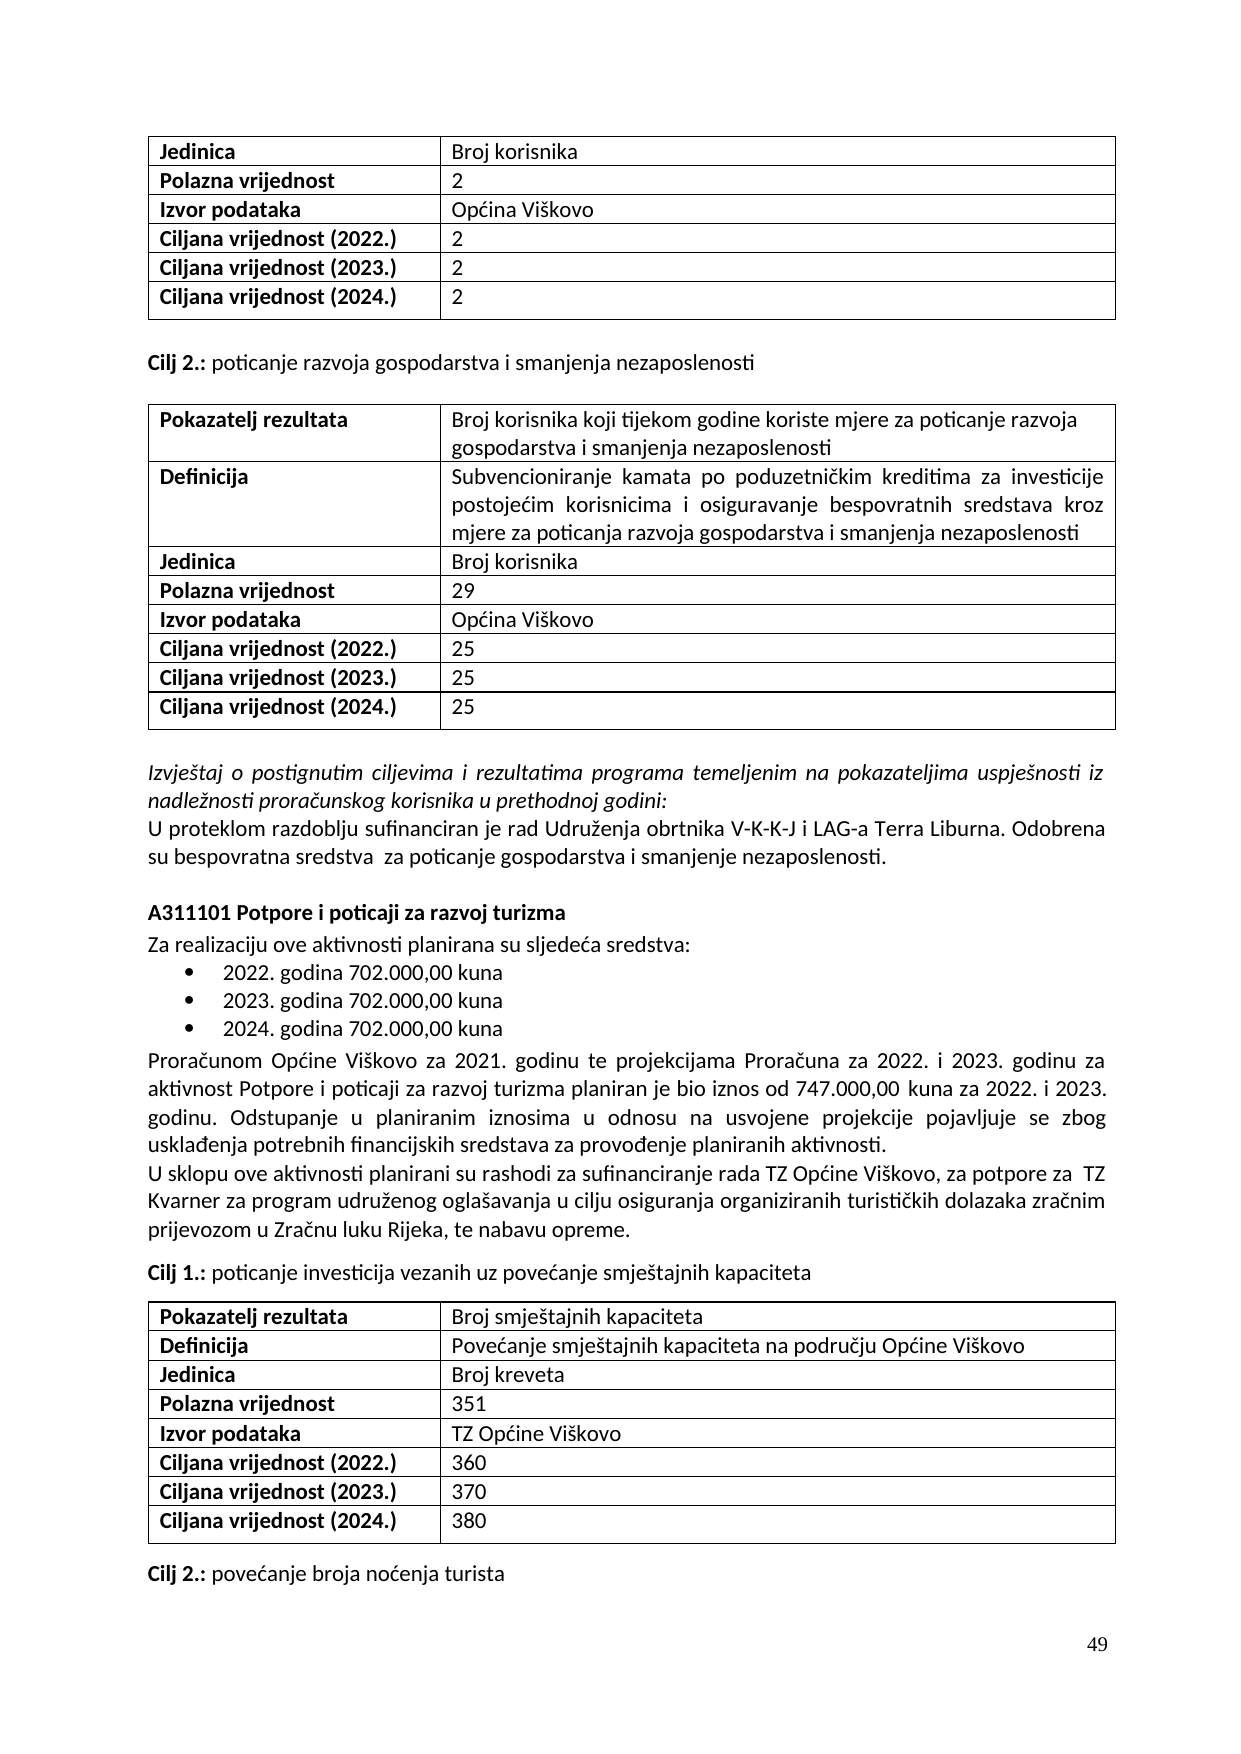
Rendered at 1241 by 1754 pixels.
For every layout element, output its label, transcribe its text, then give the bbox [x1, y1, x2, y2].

table_cell Izvor podataka [149, 195, 440, 223]
table_cell 2 [441, 166, 1115, 194]
table_cell Ciljana vrijednost (2024.) [149, 1506, 440, 1542]
table_cell 29 [441, 576, 1115, 604]
table_cell Izvor podataka [149, 1419, 440, 1447]
table_cell 2 [441, 224, 1115, 252]
table_cell 370 [441, 1477, 1115, 1505]
table_header Broj smještajnih kapaciteta [441, 1303, 1115, 1330]
table_cell Broj kreveta [441, 1361, 1115, 1388]
table_header Pokazatelj rezultata [149, 1303, 440, 1330]
table_cell Jedinica [149, 137, 440, 165]
table_cell Polazna vrijednost [149, 576, 440, 604]
list 2023. godina 702.000,00 kuna [185, 986, 1107, 1014]
table_cell 351 [441, 1390, 1115, 1418]
table_cell 380 [441, 1506, 1115, 1542]
table_cell Broj korisnika [441, 547, 1115, 575]
table_cell 2 [441, 253, 1115, 281]
table_cell Ciljana vrijednost (2022.) [149, 634, 440, 662]
text Za realizaciju ove aktivnosti planirana su sljedeća sredstva: [148, 930, 1107, 958]
text A311101 Potpore i poticaji za razvoj turizma [148, 898, 1107, 926]
text Proračunom Općine Viškovo za 2021. godinu te projekcijama Proračuna za 2022. i 2023. godinu za aktivnost Potpore i poticaji za razvoj turizma planiran je bio iznos od 747.000,00 kuna za 2022. i 2023. godinu. Odstupanje u planiranim iznosima u odnosu na usvojene projekcije pojavljuje se zbog usklađenja potrebnih financijskih sredstava za provođenje planiranih aktivnosti. [148, 1047, 1107, 1159]
table_header Broj korisnika koji tijekom godine koriste mjere za poticanje razvoja gospodarstva i smanjenja nezaposlenosti [441, 405, 1115, 461]
table_cell Općina Viškovo [441, 605, 1115, 633]
table_cell Jedinica [149, 1361, 440, 1388]
table_cell 25 [441, 693, 1115, 729]
table_cell Definicija [149, 462, 440, 546]
table_cell Polazna vrijednost [149, 166, 440, 194]
table_cell Ciljana vrijednost (2023.) [149, 253, 440, 281]
table_cell Jedinica [149, 547, 440, 575]
list 2022. godina 702.000,00 kuna [185, 958, 1107, 986]
text Izvještaj o postignutim ciljevima i rezultatima programa temeljenim na pokazateljima uspješnosti iz nadležnosti proračunskog korisnika u prethodnoj godini: [148, 758, 1107, 814]
text Cilj 1.: poticanje investicija vezanih uz povećanje smještajnih kapaciteta [148, 1258, 1107, 1286]
table_cell Izvor podataka [149, 605, 440, 633]
table_cell Ciljana vrijednost (2024.) [149, 282, 440, 319]
table_cell 2 [441, 282, 1115, 319]
list 2024. godina 702.000,00 kuna [185, 1014, 1107, 1042]
table_cell Broj korisnika [441, 137, 1115, 165]
text U sklopu ove aktivnosti planirani su rashodi za sufinanciranje rada TZ Općine Viškovo, za potpore za TZ Kvarner za program udruženog oglašavanja u cilju osiguranja organiziranih turističkih dolazaka zračnim prijevozom u Zračnu luku Rijeka, te nabavu opreme. [148, 1159, 1107, 1243]
table_cell Općina Viškovo [441, 195, 1115, 223]
table_cell Povećanje smještajnih kapaciteta na području Općine Viškovo [441, 1331, 1115, 1359]
table_cell Subvencioniranje kamata po poduzetničkim kreditima za investicije postojećim korisnicima i osiguravanje bespovratnih sredstava kroz mjere za poticanja razvoja gospodarstva i smanjenja nezaposlenosti [441, 462, 1115, 546]
table_cell Polazna vrijednost [149, 1390, 440, 1418]
table_cell Definicija [149, 1331, 440, 1359]
table_cell TZ Općine Viškovo [441, 1419, 1115, 1447]
table_header Pokazatelj rezultata [149, 405, 440, 461]
text U proteklom razdoblju sufinanciran je rad Udruženja obrtnika V-K-K-J i LAG-a Terra Liburna. Odobrena su bespovratna sredstva za poticanje gospodarstva i smanjenje nezaposlenosti. [148, 814, 1107, 870]
table_cell 360 [441, 1448, 1115, 1476]
table_cell 25 [441, 663, 1115, 691]
text Cilj 2.: povećanje broja noćenja turista [148, 1559, 1107, 1587]
table_cell Ciljana vrijednost (2023.) [149, 663, 440, 691]
table_cell Ciljana vrijednost (2023.) [149, 1477, 440, 1505]
text Cilj 2.: poticanje razvoja gospodarstva i smanjenja nezaposlenosti [148, 348, 1107, 376]
table_cell Ciljana vrijednost (2022.) [149, 1448, 440, 1476]
table_cell Ciljana vrijednost (2024.) [149, 693, 440, 729]
table_cell Ciljana vrijednost (2022.) [149, 224, 440, 252]
table_cell 25 [441, 634, 1115, 662]
